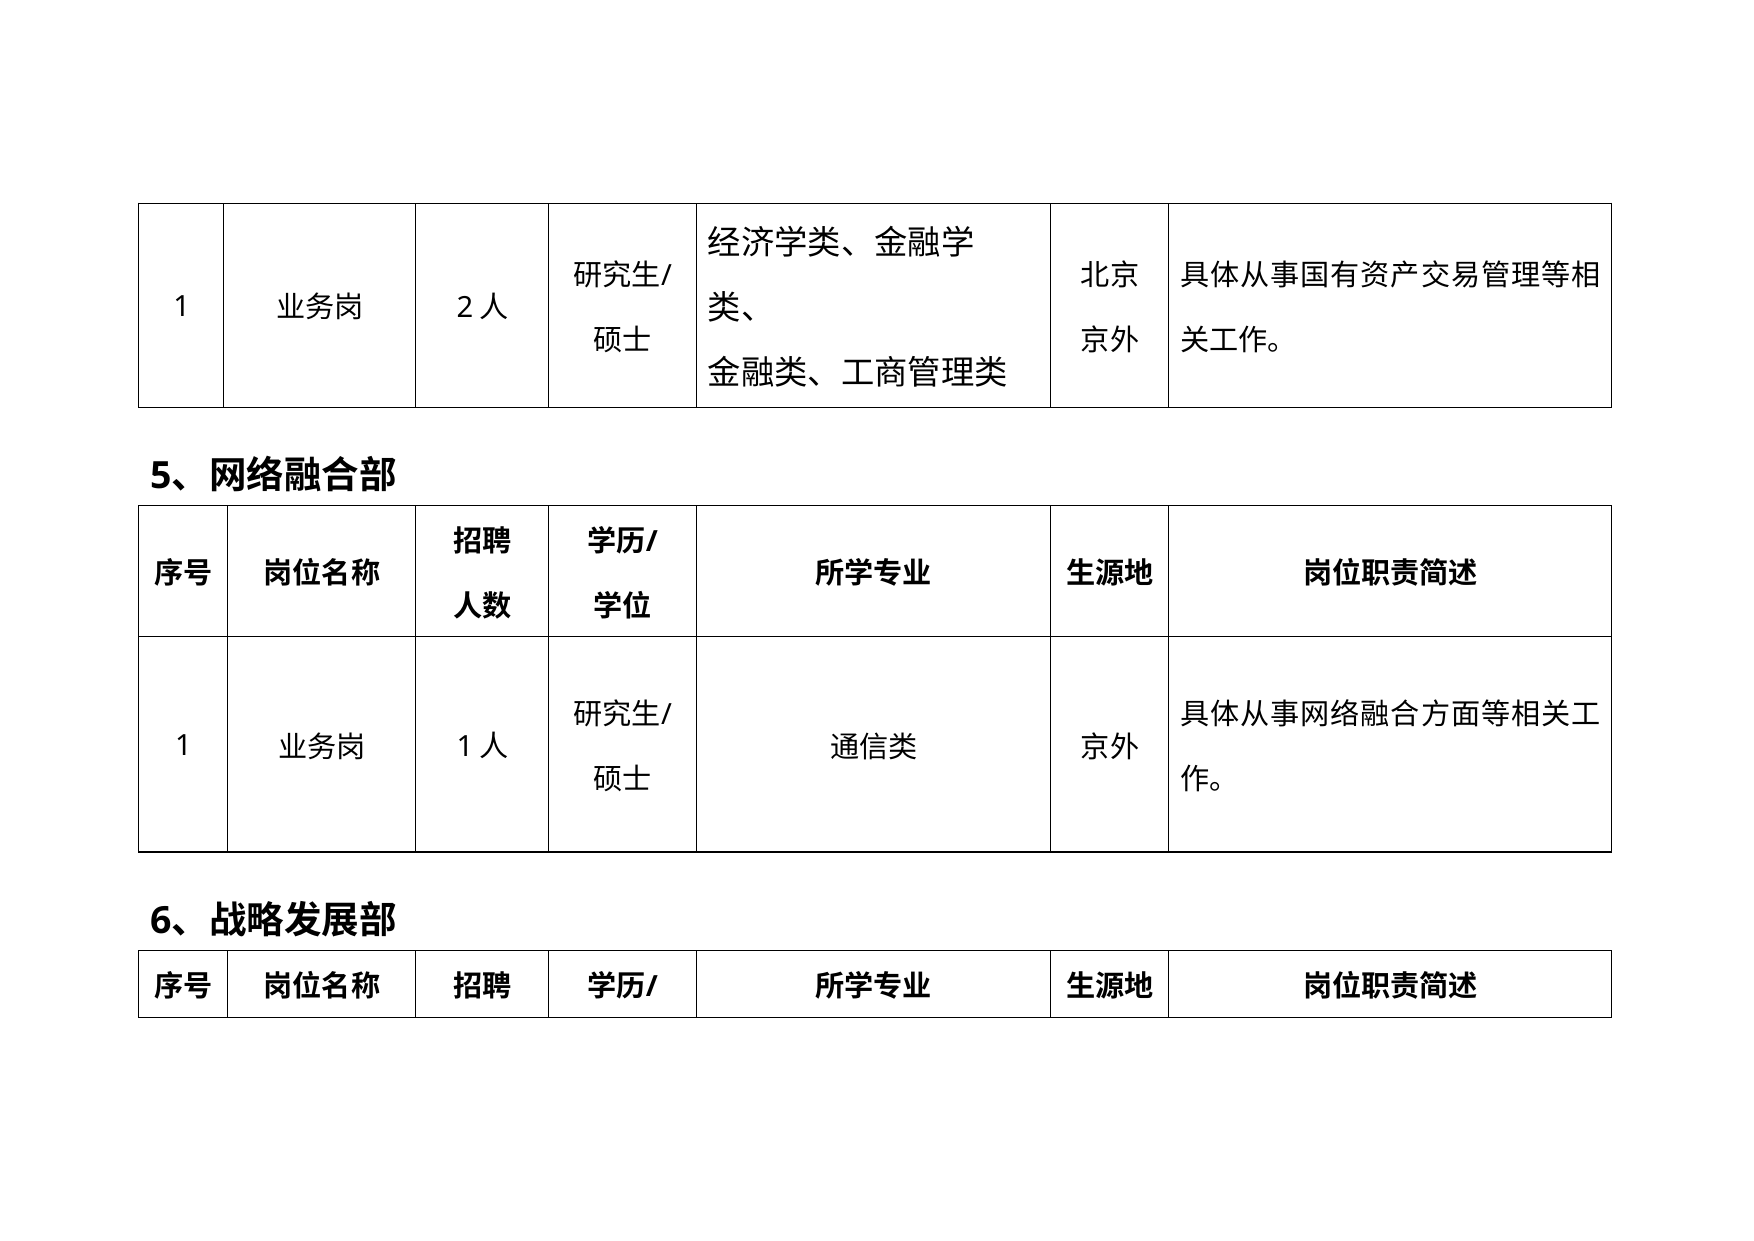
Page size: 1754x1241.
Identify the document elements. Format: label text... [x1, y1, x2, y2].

table_cell 经济学类、金融学类、 金融类、工商管理类 [697, 204, 1050, 407]
table_cell 业务岗 [228, 637, 415, 851]
table_header 岗位职责简述 [1169, 951, 1611, 1017]
table_header 所学专业 [697, 506, 1050, 636]
table_header 所学专业 [697, 951, 1050, 1017]
table_cell 2人 [416, 204, 548, 407]
table_header 序号 [139, 951, 227, 1017]
table_cell 业务岗 [224, 204, 415, 407]
table_header 生源地 [1051, 951, 1168, 1017]
table_header 招聘 人数 [416, 951, 548, 1017]
table_header 学历/ 学位 [549, 951, 696, 1017]
table_cell 研究生/硕士 [549, 204, 696, 407]
table_cell 京外 [1051, 637, 1168, 851]
table_cell 1人 [416, 637, 548, 851]
table_header 岗位名称 [228, 506, 415, 636]
table_cell 北京 京外 [1051, 204, 1168, 407]
table_header 岗位名称 [228, 951, 415, 1017]
table_header 序号 [139, 506, 227, 636]
table_header 招聘 人数 [416, 506, 548, 636]
table_cell 研究生/硕士 [549, 637, 696, 851]
table_cell 1 [139, 204, 223, 407]
table_header 生源地 [1051, 506, 1168, 636]
table_cell 具体从事网络融合方面等相关工作。 [1169, 637, 1611, 851]
table_cell 具体从事国有资产交易管理等相关工作。 [1169, 204, 1611, 407]
text 5、网络融合部 [150, 440, 1604, 505]
text 6、战略发展部 [150, 885, 1604, 950]
table_header 岗位职责简述 [1169, 506, 1611, 636]
table_cell 1 [139, 637, 227, 851]
table_header 学历/ 学位 [549, 506, 696, 636]
table_cell 通信类 [697, 637, 1050, 851]
